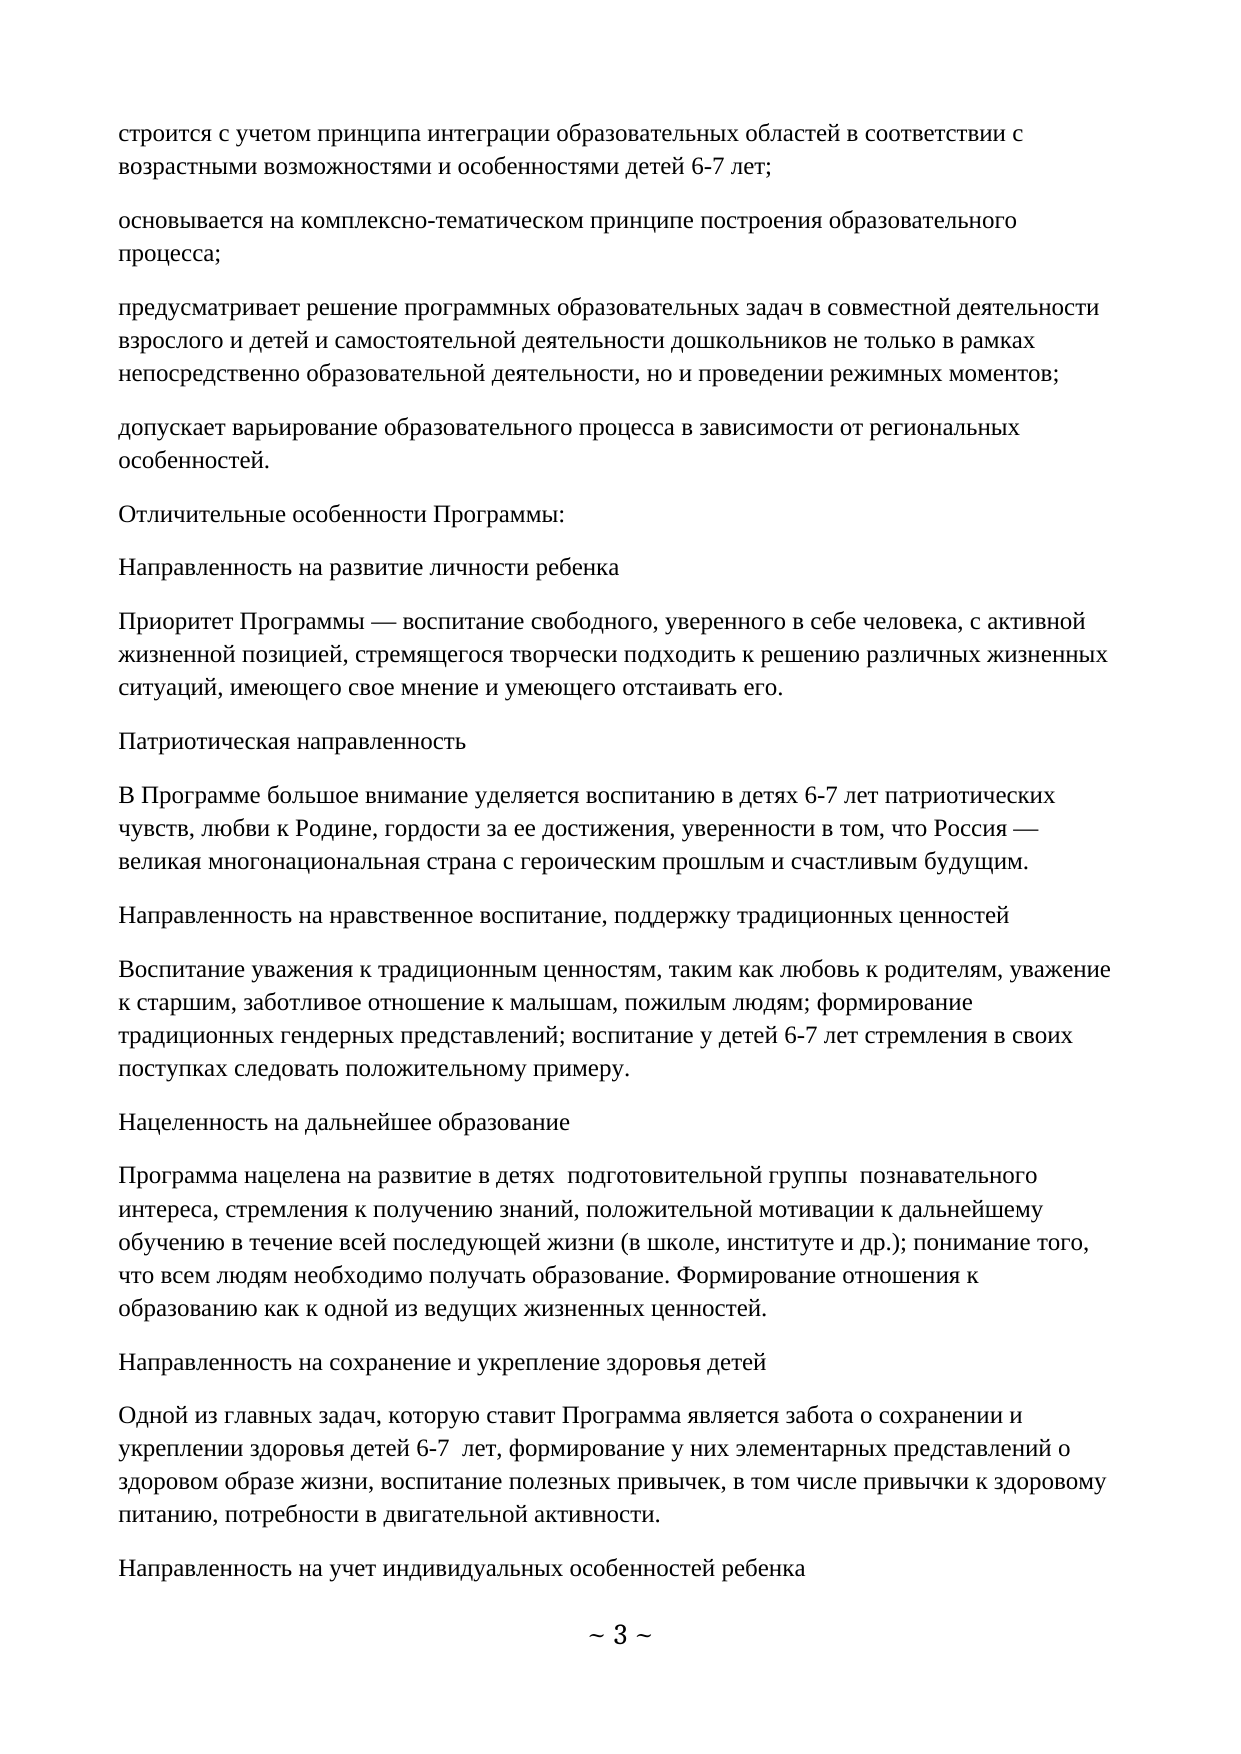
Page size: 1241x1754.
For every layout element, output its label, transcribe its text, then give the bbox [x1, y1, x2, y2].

text допускает варьирование образовательного процесса в зависимости от региональных особенностей. [118, 412, 1122, 473]
text предусматривает решение программных образовательных задач в совместной деятельности взрослого и детей и самостоятельной деятельности дошкольников не только в рамках непосредственно образовательной деятельности, но и проведении режимных моментов; [118, 292, 1122, 387]
text Отличительные особенности Программы: [118, 499, 1122, 527]
text В Программе большое внимание уделяется воспитанию в детях 6-7 лет патриотических чувств, любви к Родине, гордости за ее достижения, уверенности в том, что Россия — великая многонациональная страна с героическим прошлым и счастливым будущим. [118, 780, 1122, 875]
text Направленность на развитие личности ребенка [118, 552, 1122, 581]
text строится с учетом принципа интеграции образовательных областей в соответствии с возрастными возможностями и особенностями детей 6-7 лет; [118, 118, 1122, 180]
text Приоритет Программы — воспитание свободного, уверенного в себе человека, с активной жизненной позицией, стремящегося творчески подходить к решению различных жизненных ситуаций, имеющего свое мнение и умеющего отстаивать его. [118, 606, 1122, 701]
text Направленность на нравственное воспитание, поддержку традиционных ценностей [118, 900, 1122, 929]
text Направленность на учет индивидуальных особенностей ребенка [118, 1553, 1122, 1582]
text Программа нацелена на развитие в детях подготовительной группы познавательного интереса, стремления к получению знаний, положительной мотивации к дальнейшему обучению в течение всей последующей жизни (в школе, институте и др.); понимание того, что всем людям необходимо получать образование. Формирование отношения к образованию как к одной из ведущих жизненных ценностей. [118, 1161, 1122, 1321]
text Воспитание уважения к традиционным ценностям, таким как любовь к родителям, уважение к старшим, заботливое отношение к малышам, пожилым людям; формирование традиционных гендерных представлений; воспитание у детей 6-7 лет стремления в своих поступках следовать положительному примеру. [118, 954, 1122, 1082]
text Нацеленность на дальнейшее образование [118, 1107, 1122, 1136]
text основывается на комплексно-тематическом принципе построения образовательного процесса; [118, 205, 1122, 267]
text Направленность на сохранение и укрепление здоровья детей [118, 1347, 1122, 1375]
text Одной из главных задач, которую ставит Программа является забота о сохранении и укреплении здоровья детей 6-7 лет, формирование у них элементарных представлений о здоровом образе жизни, воспитание полезных привычек, в том числе привычки к здоровому питанию, потребности в двигательной активности. [118, 1400, 1122, 1528]
text Патриотическая направленность [118, 726, 1122, 755]
